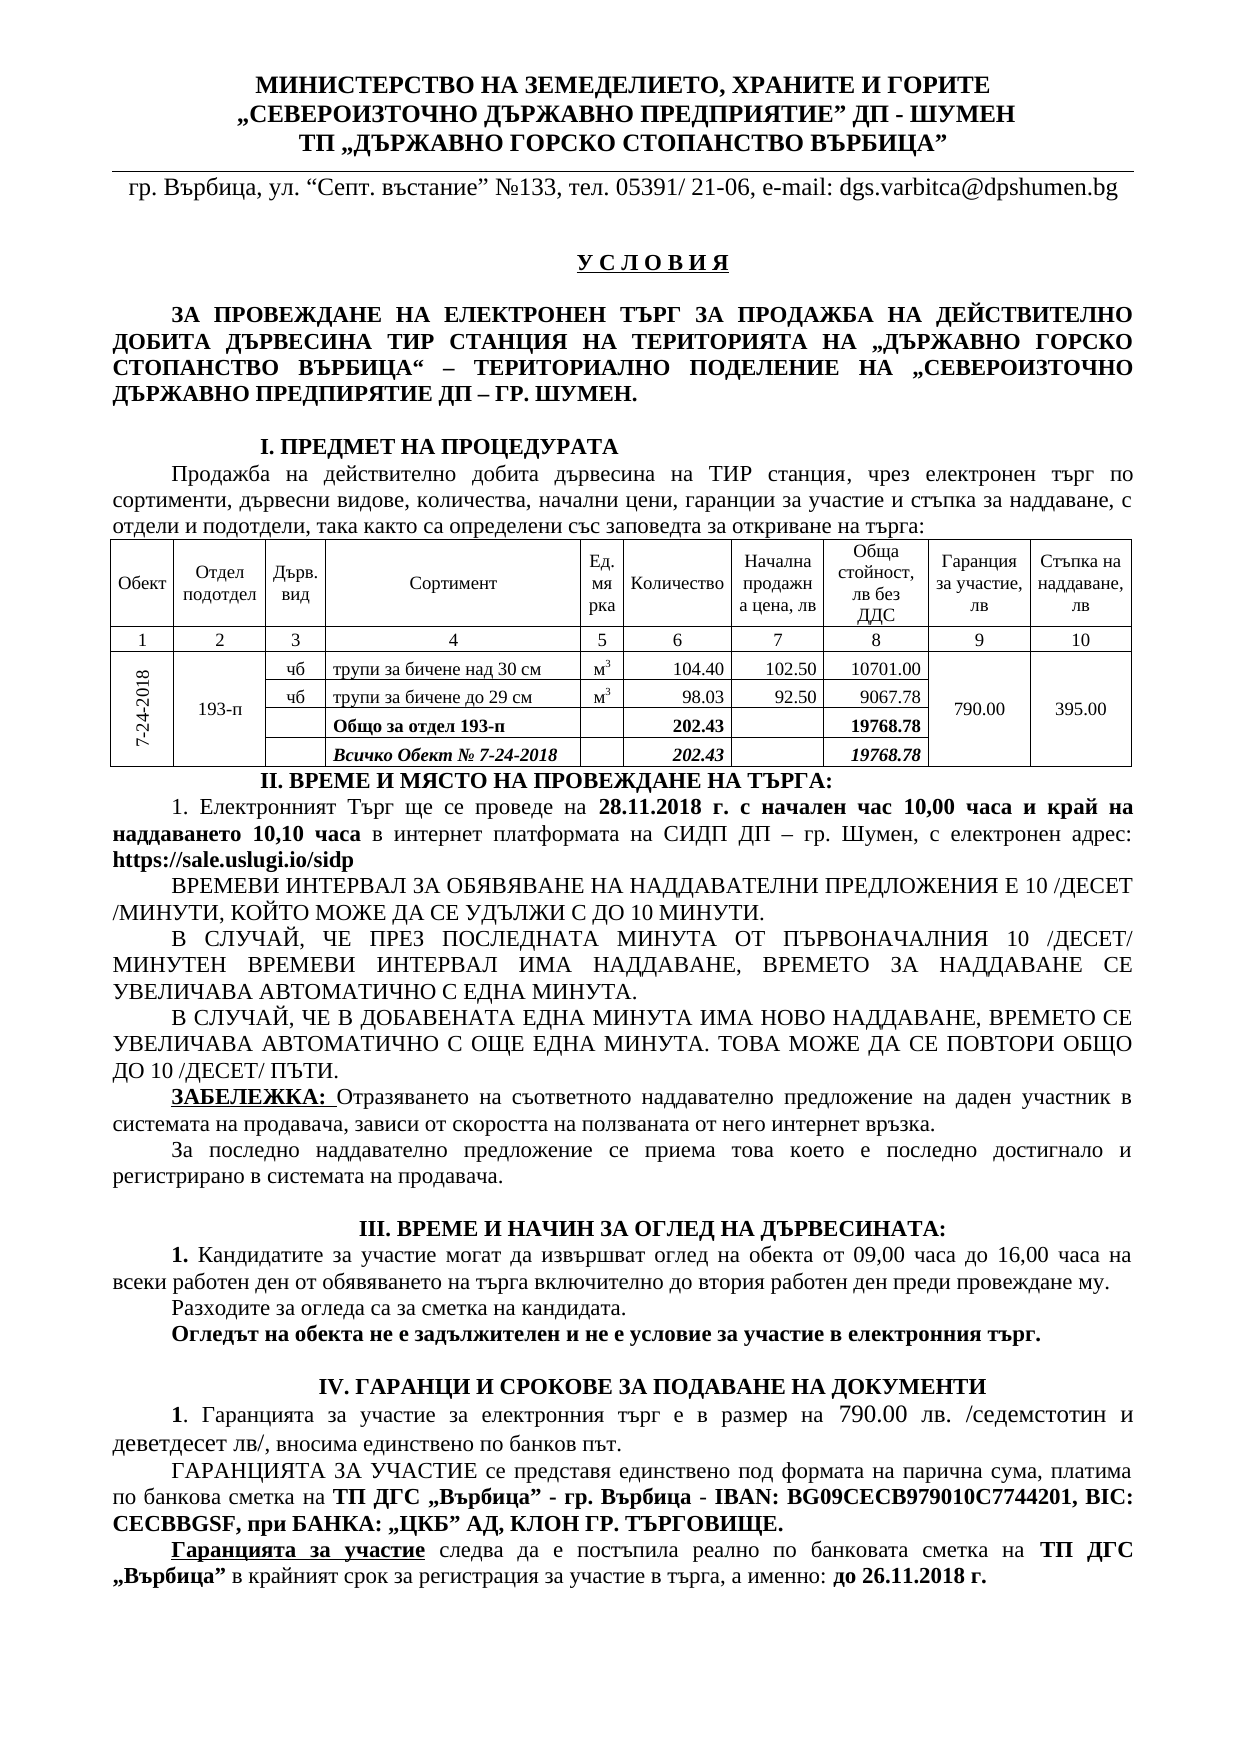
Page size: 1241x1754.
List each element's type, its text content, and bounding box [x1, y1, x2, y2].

text В СЛУЧАЙ, ЧЕ В ДОБАВЕНАТА ЕДНА МИНУТА ИМА НОВО НАДДАВАНЕ, ВРЕМЕТО СЕ УВЕЛИЧАВА АВТОМАТИЧНО С ОЩЕ ЕДНА МИНУТА. ТОВА МОЖЕ ДА СЕ ПОВТОРИ ОБЩО ДО 10 /ДЕСЕТ/ ПЪТИ. [112, 1004, 1134, 1083]
table_cell [732, 708, 823, 737]
table_cell 98.03 [624, 680, 731, 707]
text Продажба на действително добита дървесина на ТИР станция, чрез електронен търг по сортименти, дървесни видове, количества, начални цени, гаранции за участие и стъпка за наддаване, с отдели и подотдели, така както са определени със заповедта за откриване на търга: [112, 459, 1134, 539]
text Гаранцията за участие следва да е постъпила реално по банковата сметка на ТП ДГС „Върбица” в крайният срок за регистрация за участие в търга, а именно: до 26.11.2018 г. [112, 1536, 1134, 1589]
table_cell 202.43 [624, 708, 731, 737]
table_cell 19768.78 [824, 738, 928, 766]
table_header Обект [111, 540, 173, 626]
table_cell 4 [326, 627, 580, 651]
table_cell 1 [111, 627, 173, 651]
text Разходите за огледа са за сметка на кандидата. [112, 1294, 1134, 1320]
table_cell [266, 708, 325, 737]
text 1. Кандидатите за участие могат да извършват оглед на обекта от 09,00 часа до 16,00 часа на всеки работен ден от обявяването на търга включително до втория работен ден преди провеждане му. [112, 1241, 1134, 1294]
table_cell 9067.78 [824, 680, 928, 707]
table_cell 9 [929, 627, 1030, 651]
table_cell 790.00 [929, 652, 1030, 766]
text І. ПРЕДМЕТ НА ПРОЦЕДУРАТА [186, 433, 1134, 459]
table_cell 5 [581, 627, 623, 651]
text ЗА ПРОВЕЖДАНЕ НА ЕЛЕКТРОНЕН ТЪРГ ЗА ПРОДАЖБА НА ДЕЙСТВИТЕЛНО ДОБИТА ДЪРВЕСИНА ТИР СТАНЦИЯ НА ТЕРИТОРИЯТА НА „ДЪРЖАВНО ГОРСКО СТОПАНСТВО ВЪРБИЦА“ – ТЕРИТОРИАЛНО ПОДЕЛЕНИЕ НА „СЕВЕРОИЗТОЧНО ДЪРЖАВНО ПРЕДПИРЯТИЕ ДП – ГР. ШУМЕН. [112, 301, 1134, 407]
table_cell 7 [732, 627, 823, 651]
table_cell 6 [624, 627, 731, 651]
text гр. Върбица, ул. “Септ. въстание” №133, тел. 05391/ 21-06, е-mail: dgs.varbitca@dpshumen.bg [112, 172, 1134, 201]
table_cell 102.50 [732, 652, 823, 679]
text „СЕВЕРОИЗТОЧНО ДЪРЖАВНО ПРЕДПРИЯТИЕ” ДП - ШУМЕН [112, 99, 1134, 128]
table_cell [266, 738, 325, 766]
table_cell 10 [1031, 627, 1131, 651]
text 1. Електронният Търг ще се проведе на 28.11.2018 г. с начален час 10,00 часа и край на наддаването 10,10 часа в интернет платформата на СИДП ДП – гр. Шумен, с електронен адрес: https://sale.uslugi.io/sidp [112, 793, 1134, 872]
text II. ВРЕМЕ И МЯСТО НА ПРОВЕЖДАНЕ НА ТЪРГА: [186, 767, 1134, 793]
table_cell 92.50 [732, 680, 823, 707]
text У С Л О В И Я [112, 249, 1134, 275]
table_cell 395.00 [1031, 652, 1131, 766]
table_cell [732, 738, 823, 766]
table_header Отдел подотдел [174, 540, 265, 626]
table_cell 3 [266, 627, 325, 651]
table_header Ед. мярка [581, 540, 623, 626]
table_cell трупи за бичене над 30 см [326, 652, 580, 679]
table_cell [581, 708, 623, 737]
table_cell 7-24-2018 [111, 652, 173, 766]
text ЗАБЕЛЕЖКА: Отразяването на съответното наддавателно предложение на даден участник в системата на продавача, зависи от скоростта на ползваната от него интернет връзка. [112, 1083, 1134, 1136]
table_header Дърв. вид [266, 540, 325, 626]
text В СЛУЧАЙ, ЧЕ ПРЕЗ ПОСЛЕДНАТА МИНУТА ОТ ПЪРВОНАЧАЛНИЯ 10 /ДЕСЕТ/ МИНУТЕН ВРЕМЕВИ ИНТЕРВАЛ ИМА НАДДАВАНЕ, ВРЕМЕТО ЗА НАДДАВАНЕ СЕ УВЕЛИЧАВА АВТОМАТИЧНО С ЕДНА МИНУТА. [112, 925, 1134, 1004]
table_cell чб [266, 680, 325, 707]
table_cell 202.43 [624, 738, 731, 766]
table_header Начална продажна цена, лв [732, 540, 823, 626]
text ГАРАНЦИЯТА ЗА УЧАСТИЕ се представя единствено под формата на парична сума, платима по банкова сметка на ТП ДГС „Върбица” - гр. Върбица - IBAN: BG09CECB979010C7744201, BIC: CECBBGSF, при БАНКА: „ЦКБ” АД, КЛОН ГР. ТЪРГОВИЩЕ. [112, 1457, 1134, 1536]
table_cell м3 [581, 652, 623, 679]
table_header Гаранция за участие, лв [929, 540, 1030, 626]
table_cell Всичко Обект № 7-24-2018 [326, 738, 580, 766]
table_header Обща стойност, лв без ДДС [824, 540, 928, 626]
table_cell Общо за отдел 193-п [326, 708, 580, 737]
table_cell трупи за бичене до 29 см [326, 680, 580, 707]
table_header Стъпка на наддаване, лв [1031, 540, 1131, 626]
text МИНИСТЕРСТВО НА ЗЕМЕДЕЛИЕТО, ХРАНИТЕ И ГОРИТЕ [112, 70, 1134, 99]
table_header Количество [624, 540, 731, 626]
text III. ВРЕМЕ И НАЧИН ЗА ОГЛЕД НА ДЪРВЕСИНАТА: [112, 1215, 1134, 1241]
table_cell 10701.00 [824, 652, 928, 679]
text ВРЕМЕВИ ИНТЕРВАЛ ЗА ОБЯВЯВАНЕ НА НАДДАВАТЕЛНИ ПРЕДЛОЖЕНИЯ Е 10 /ДЕСЕТ /МИНУТИ, КОЙТО МОЖЕ ДА СЕ УДЪЛЖИ С ДО 10 МИНУТИ. [112, 872, 1134, 925]
table_cell чб [266, 652, 325, 679]
text ТП „ДЪРЖАВНО ГОРСКО СТОПАНСТВО ВЪРБИЦА” [112, 128, 1134, 171]
table_cell 193-п [174, 652, 265, 766]
table_header Сортимент [326, 540, 580, 626]
table_cell 19768.78 [824, 708, 928, 737]
table_cell м3 [581, 680, 623, 707]
text Огледът на обекта не е задължителен и не е условие за участие в електронния търг. [112, 1320, 1134, 1347]
table_cell [581, 738, 623, 766]
table_cell 2 [174, 627, 265, 651]
table_cell 104.40 [624, 652, 731, 679]
table_cell 8 [824, 627, 928, 651]
text За последно наддавателно предложение се приема това което е последно достигнало и регистрирано в системата на продавача. [112, 1136, 1134, 1189]
text 1. Гаранцията за участие за електронния търг е в размер на 790.00 лв. /седемстотин и деветдесет лв/, вносима единствено по банков път. [112, 1399, 1134, 1457]
text ІV. ГАРАНЦИ И СРОКОВЕ ЗА ПОДАВАНЕ НА ДОКУМЕНТИ [112, 1373, 1134, 1399]
